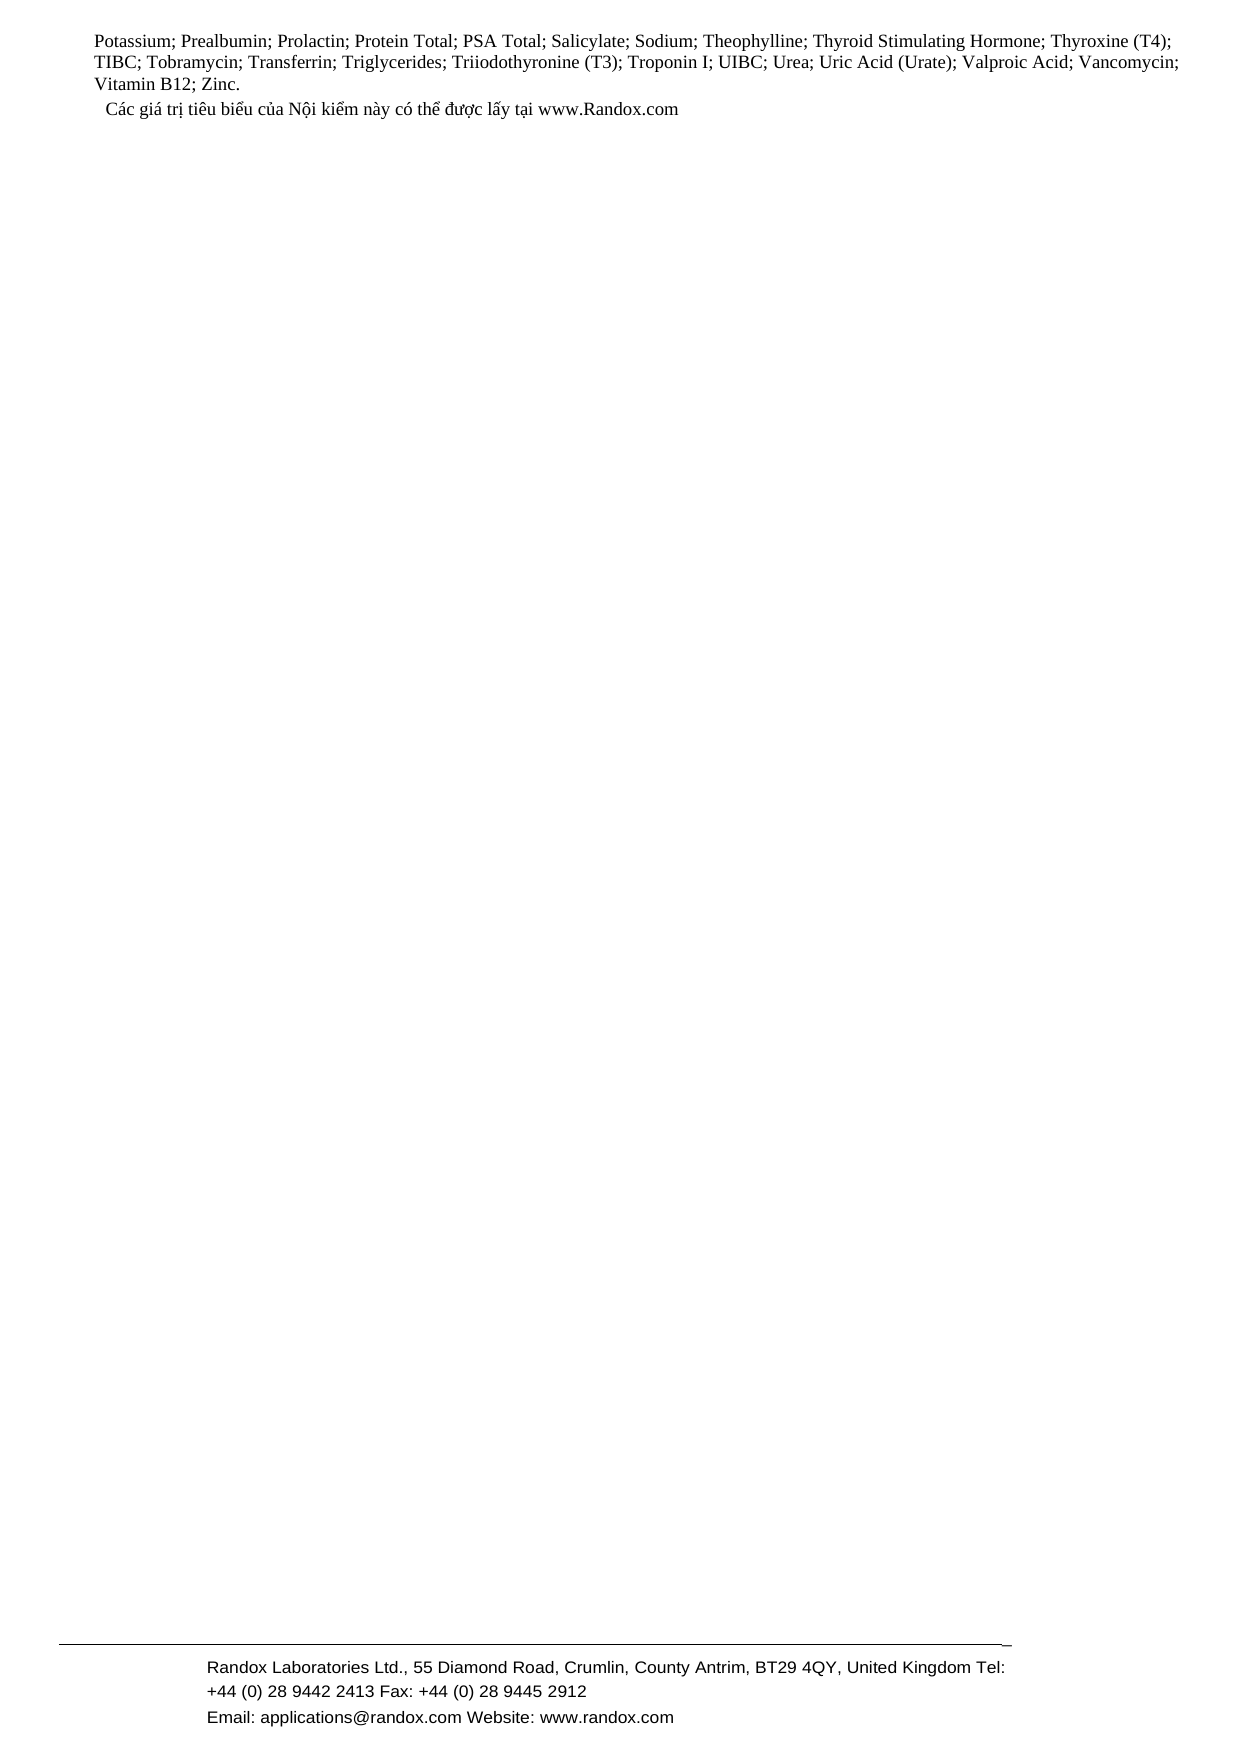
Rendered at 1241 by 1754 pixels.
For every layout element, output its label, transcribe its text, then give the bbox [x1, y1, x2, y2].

text Các giá trị tiêu biểu của Nội kiểm này có thể được lấy tại www.Randox.com [105, 98, 1156, 120]
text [94, 29, 1182, 94]
